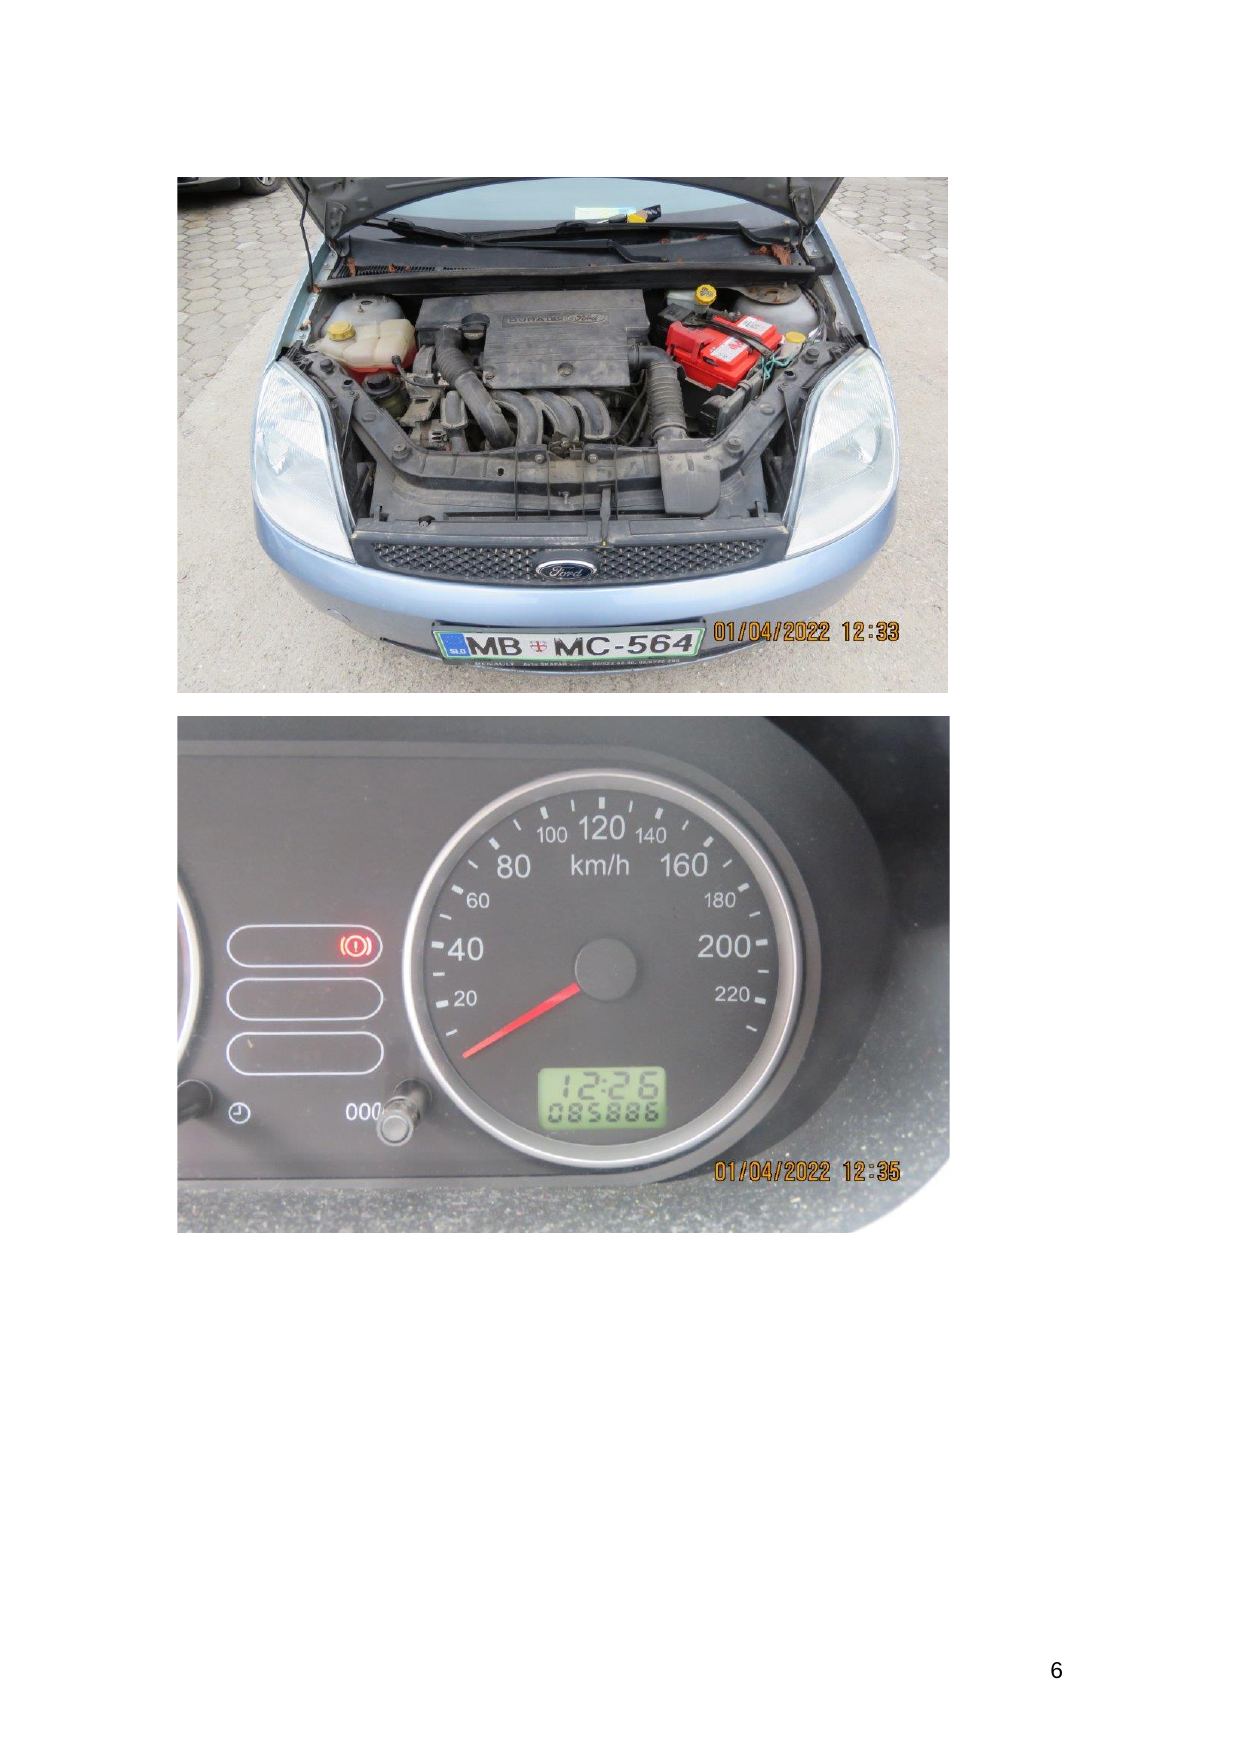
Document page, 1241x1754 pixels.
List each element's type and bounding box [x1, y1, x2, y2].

picture [177, 177, 948, 693]
picture [177, 716, 950, 1233]
